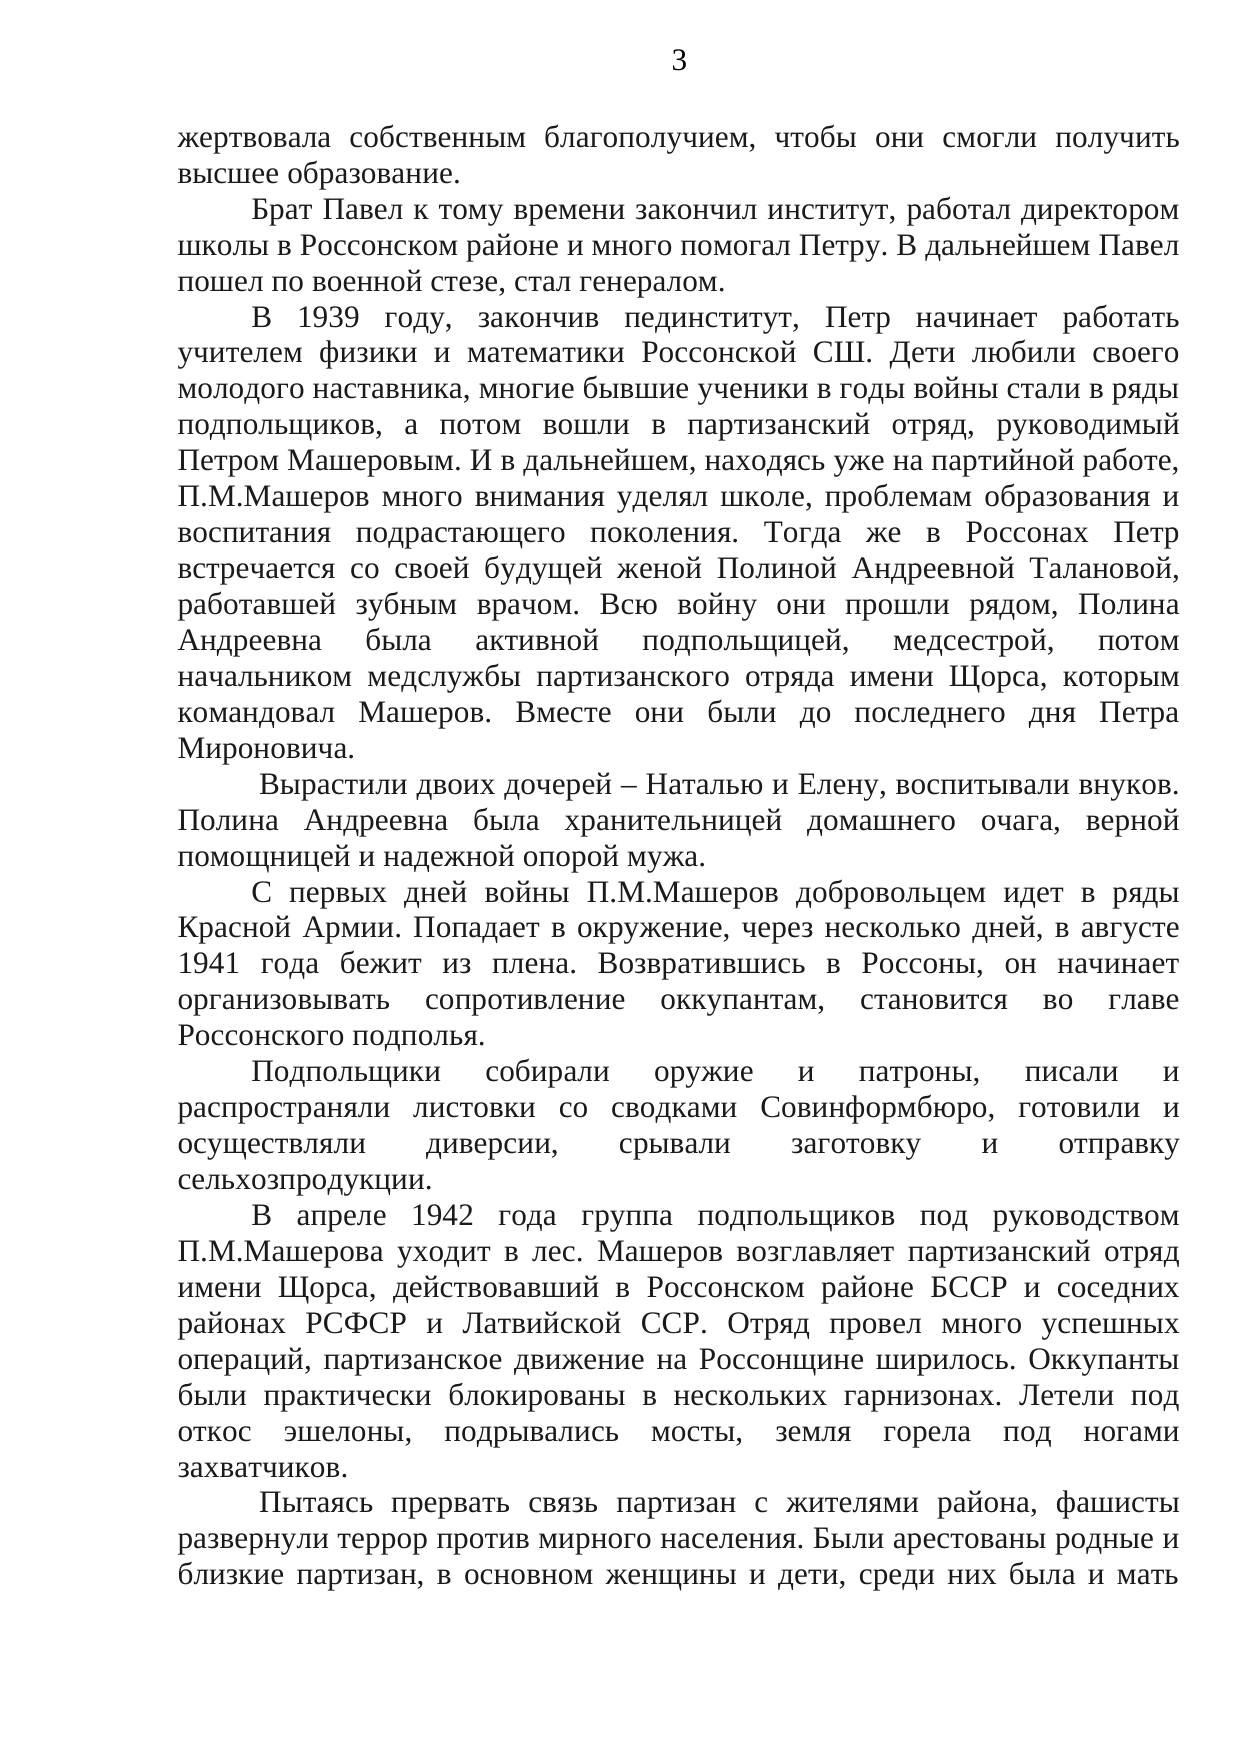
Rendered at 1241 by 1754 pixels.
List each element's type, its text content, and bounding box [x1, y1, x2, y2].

text Брат Павел к тому времени закончил институт, работал директором школы в Россонском районе и много помогал Петру. В дальнейшем Павел пошел по военной стезе, стал генералом. [177, 190, 1181, 298]
text Подпольщики собирали оружие и патроны, писали и распространяли листовки со сводками Совинформбюро, готовили и осуществляли диверсии, срывали заготовку и отправку сельхозпродукции. [177, 1052, 1181, 1196]
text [177, 1484, 1181, 1592]
text В апреле 1942 года группа подпольщиков под руководством П.М.Машерова уходит в лес. Машеров возглавляет партизанский отряд имени Щорса, действовавший в Россонском районе БССР и соседних районах РСФСР и Латвийской ССР. Отряд провел много успешных операций, партизанское движение на Россонщине ширилось. Оккупанты были практически блокированы в нескольких гарнизонах. Летели под откос эшелоны, подрывались мосты, земля горела под ногами захватчиков. [177, 1196, 1181, 1484]
text С первых дней войны П.М.Машеров добровольцем идет в ряды Красной Армии. Попадает в окружение, через несколько дней, в августе 1941 года бежит из плена. Возвратившись в Россоны, он начинает организовывать сопротивление оккупантам, становится во главе Россонского подполья. [177, 873, 1181, 1052]
text Вырастили двоих дочерей – Наталью и Елену, воспитывали внуков. Полина Андреевна была хранительницей домашнего очага, верной помощницей и надежной опорой мужа. [177, 765, 1181, 873]
text В 1939 году, закончив пединститут, Петр начинает работать учителем физики и математики Россонской СШ. Дети любили своего молодого наставника, многие бывшие ученики в годы войны стали в ряды подпольщиков, а потом вошли в партизанский отряд, руководимый Петром Машеровым. И в дальнейшем, находясь уже на партийной работе, П.М.Машеров много внимания уделял школе, проблемам образования и воспитания подрастающего поколения. Тогда же в Россонах Петр встречается со своей будущей женой Полиной Андреевной Талановой, работавшей зубным врачом. Всю войну они прошли рядом, Полина Андреевна была активной подпольщицей, медсестрой, потом начальником медслужбы партизанского отряда имени Щорса, которым командовал Машеров. Вместе они были до последнего дня Петра Мироновича. [177, 298, 1181, 765]
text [177, 118, 1181, 190]
